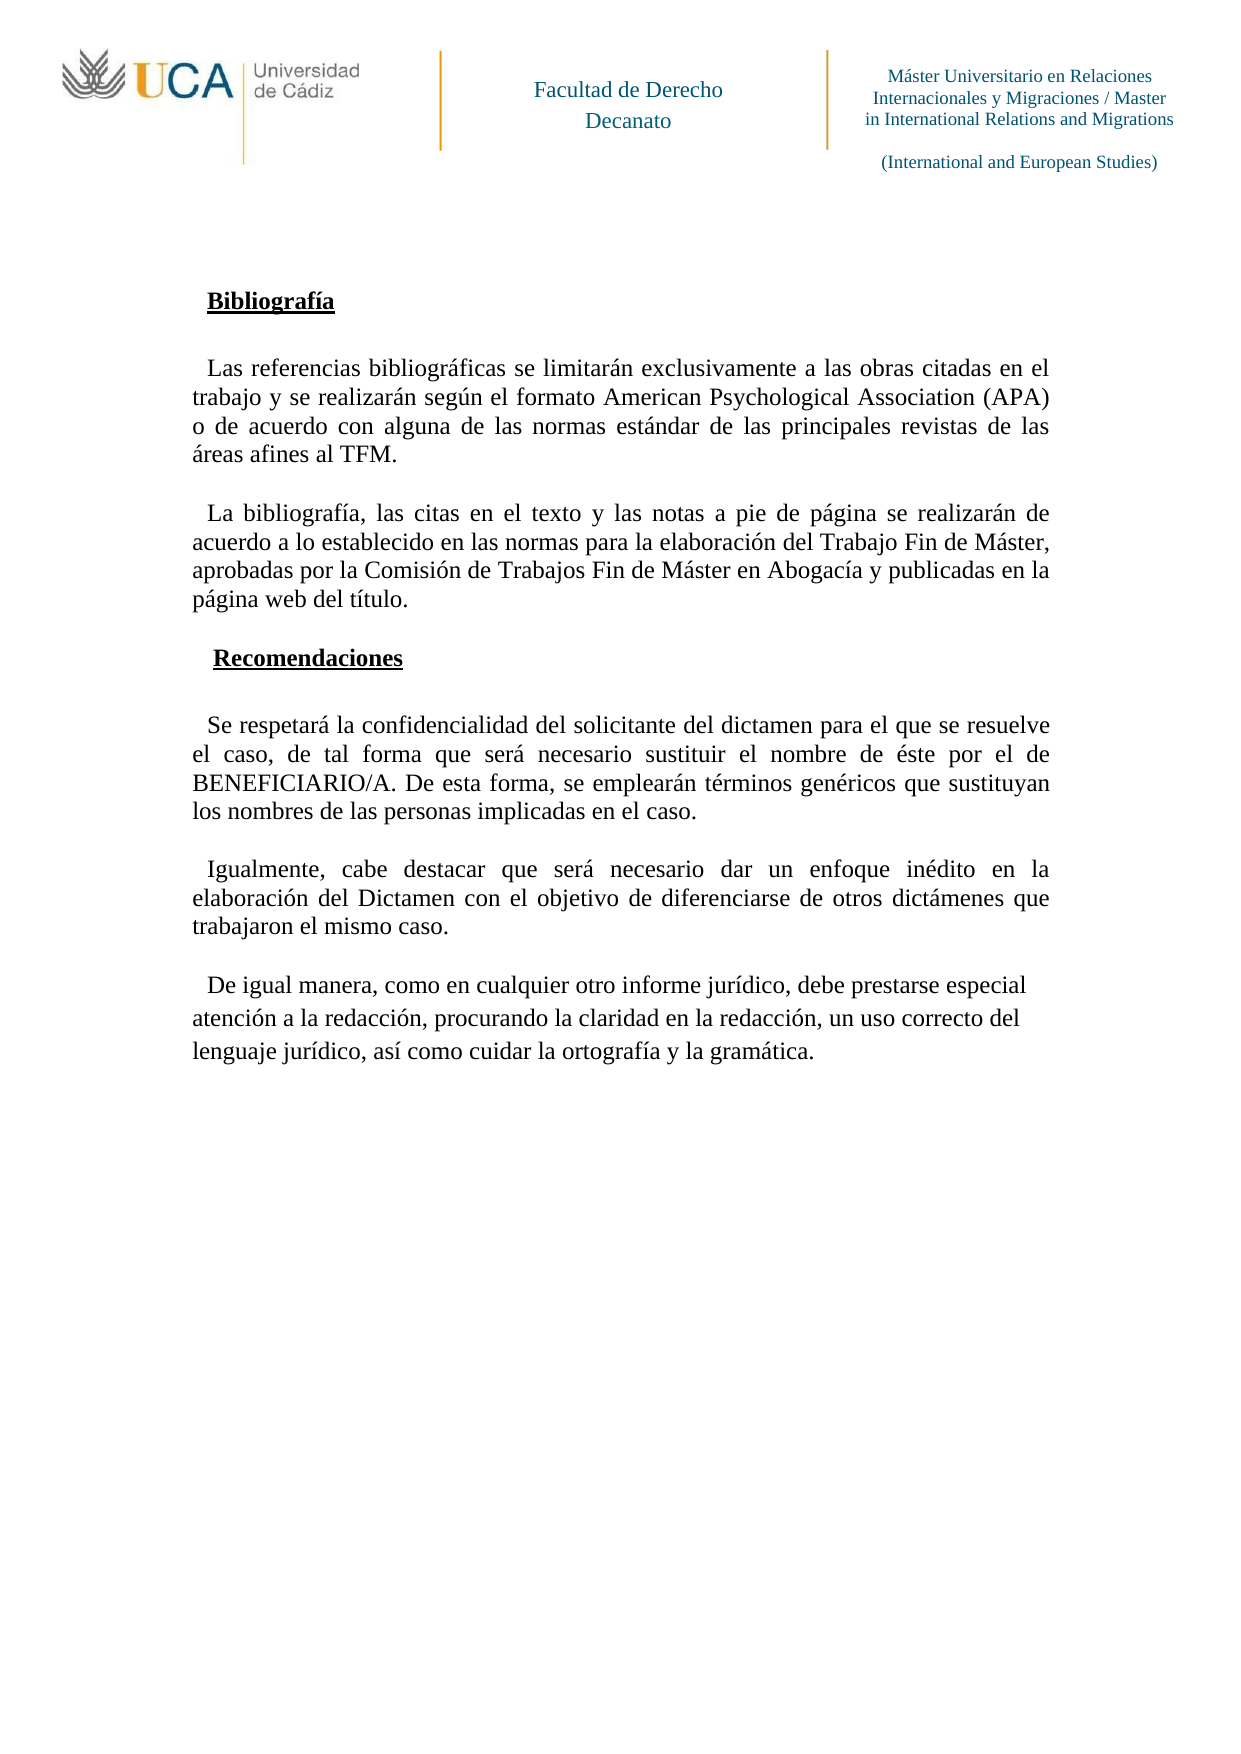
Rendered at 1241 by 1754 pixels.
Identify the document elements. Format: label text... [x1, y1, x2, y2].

picture [1092, 115, 1096, 125]
picture [1019, 114, 1023, 124]
picture [1159, 95, 1165, 104]
picture [893, 159, 899, 168]
picture [948, 95, 954, 104]
picture [888, 72, 892, 82]
picture [989, 73, 995, 82]
picture [1096, 73, 1103, 82]
text Igualmente, cabe destacar que será necesario dar un enfoque inédito en la elaboración del Dictamen con el objetivo de diferenciarse de otros dictámenes que trabajaron el mismo caso. [192, 854, 1051, 940]
picture [1014, 73, 1021, 82]
picture [1056, 159, 1063, 166]
picture [1006, 94, 1010, 104]
picture [970, 159, 977, 168]
picture [62, 48, 359, 165]
picture [900, 114, 904, 124]
text De igual manera, como en cualquier otro informe jurídico, debe prestarse especial atención a la redacción, procurando la claridad en la redacción, un uso correcto del lenguaje jurídico, así como cuidar la ortografía y la gramática. [192, 970, 1063, 1065]
text La bibliografía, las citas en el texto y las notas a pie de página se realizarán de acuerdo a lo establecido en las normas para la elaboración del Trabajo Fin de Máster, aprobadas por la Comisión de Trabajos Fin de Máster en Abogacía y publicadas en la página web del título. [192, 498, 1051, 613]
text Se respetará la confidencialidad del solicitante del dictamen para el que se resuelve el caso, de tal forma que será necesario sustituir el nombre de éste por el de BENEFICIARIO/A. De esta forma, se emplearán términos genéricos que sustituyan los nombres de las personas implicadas en el caso. [192, 710, 1051, 825]
picture [920, 71, 924, 81]
picture [1079, 112, 1086, 125]
text Recomendaciones [192, 643, 1063, 671]
picture [953, 70, 957, 81]
picture [1104, 92, 1109, 104]
text Bibliografía [192, 286, 1063, 314]
picture [988, 159, 995, 168]
text Las referencias bibliográficas se limitarán exclusivamente a las obras citadas en el trabajo y se realizarán según el formato American Psychological Association (APA) o de acuerdo con alguna de las normas estándar de las principales revistas de las áreas afines al TFM. [192, 353, 1051, 468]
picture [916, 159, 922, 168]
picture [1055, 73, 1061, 82]
